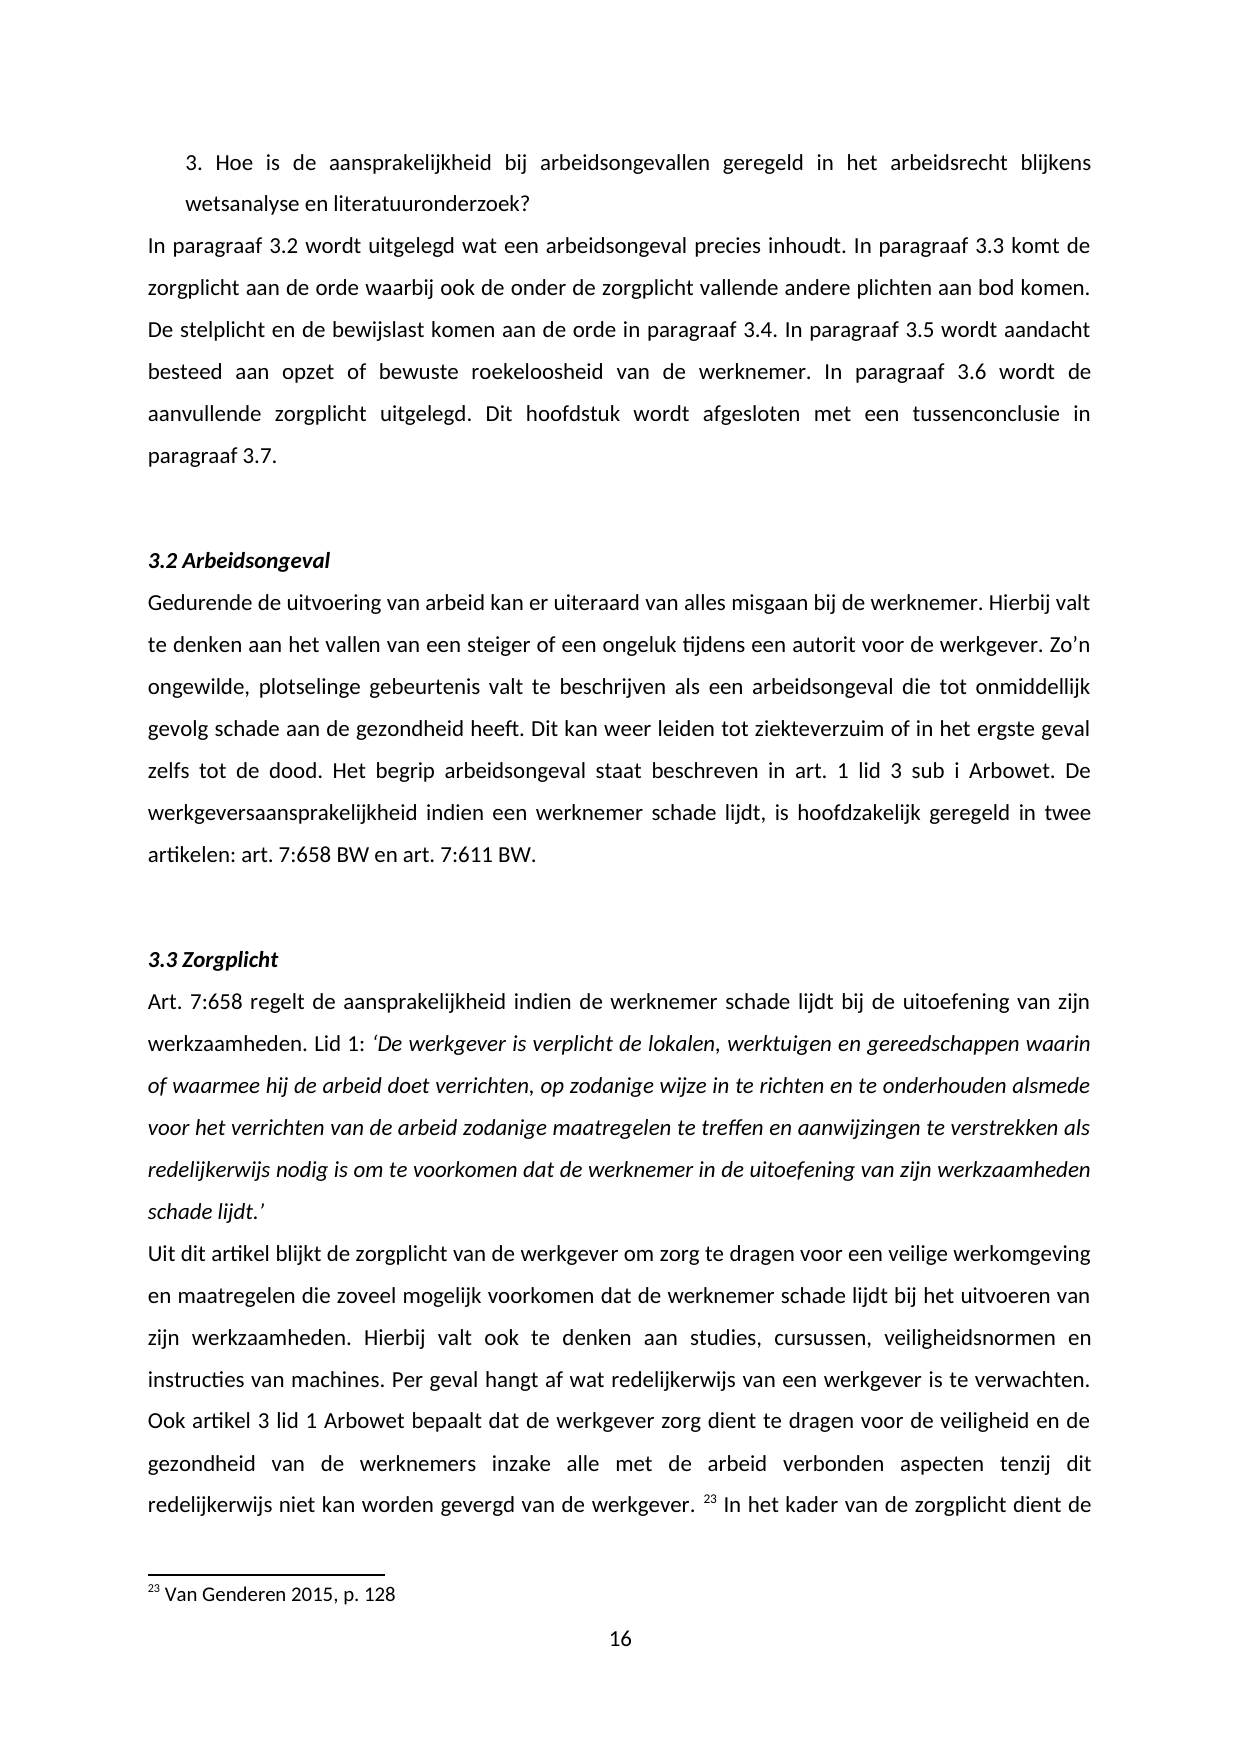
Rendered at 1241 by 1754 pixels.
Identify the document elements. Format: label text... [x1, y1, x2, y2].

text In paragraaf 3.2 wordt uitgelegd wat een arbeidsongeval precies inhoudt. In paragraaf 3.3 komt de zorgplicht aan de orde waarbij ook de onder de zorgplicht vallende andere plichten aan bod komen. De stelplicht en de bewijslast komen aan de orde in paragraaf 3.4. In paragraaf 3.5 wordt aandacht besteed aan opzet of bewuste roekeloosheid van de werknemer. In paragraaf 3.6 wordt de aanvullende zorgplicht uitgelegd. Dit hoofdstuk wordt afgesloten met een tussenconclusie in paragraaf 3.7. [148, 232, 1093, 469]
text Gedurende de uitvoering van arbeid kan er uiteraard van alles misgaan bij de werknemer. Hierbij valt te denken aan het vallen van een steiger of een ongeluk tijdens een autorit voor de werkgever. Zo’n ongewilde, plotselinge gebeurtenis valt te beschrijven als een arbeidsongeval die tot onmiddellijk gevolg schade aan de gezondheid heeft. Dit kan weer leiden tot ziekteverzuim of in het ergste geval zelfs tot de dood. Het begrip arbeidsongeval staat beschreven in art. 1 lid 3 sub i Arbowet. De werkgeversaansprakelijkheid indien een werknemer schade lijdt, is hoofdzakelijk geregeld in twee artikelen: art. 7:658 BW en art. 7:611 BW. [148, 588, 1093, 868]
text 3. Hoe is de aansprakelijkheid bij arbeidsongevallen geregeld in het arbeidsrecht blijkens wetsanalyse en literatuuronderzoek? [185, 148, 1093, 218]
subtitle 3.2 Arbeidsongeval [148, 546, 1093, 574]
text Art. 7:658 regelt de aansprakelijkheid indien de werknemer schade lijdt bij de uitoefening van zijn werkzaamheden. Lid 1: ‘De werkgever is verplicht de lokalen, werktuigen en gereedschappen waarin of waarmee hij de arbeid doet verrichten, op zodanige wijze in te richten en te onderhouden alsmede voor het verrichten van de arbeid zodanige maatregelen te treffen en aanwijzingen te verstrekken als redelijkerwijs nodig is om te voorkomen dat de werknemer in de uitoefening van zijn werkzaamheden schade lijdt.’ [148, 987, 1093, 1225]
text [148, 1239, 1093, 1519]
subtitle 3.3 Zorgplicht [148, 945, 1093, 973]
